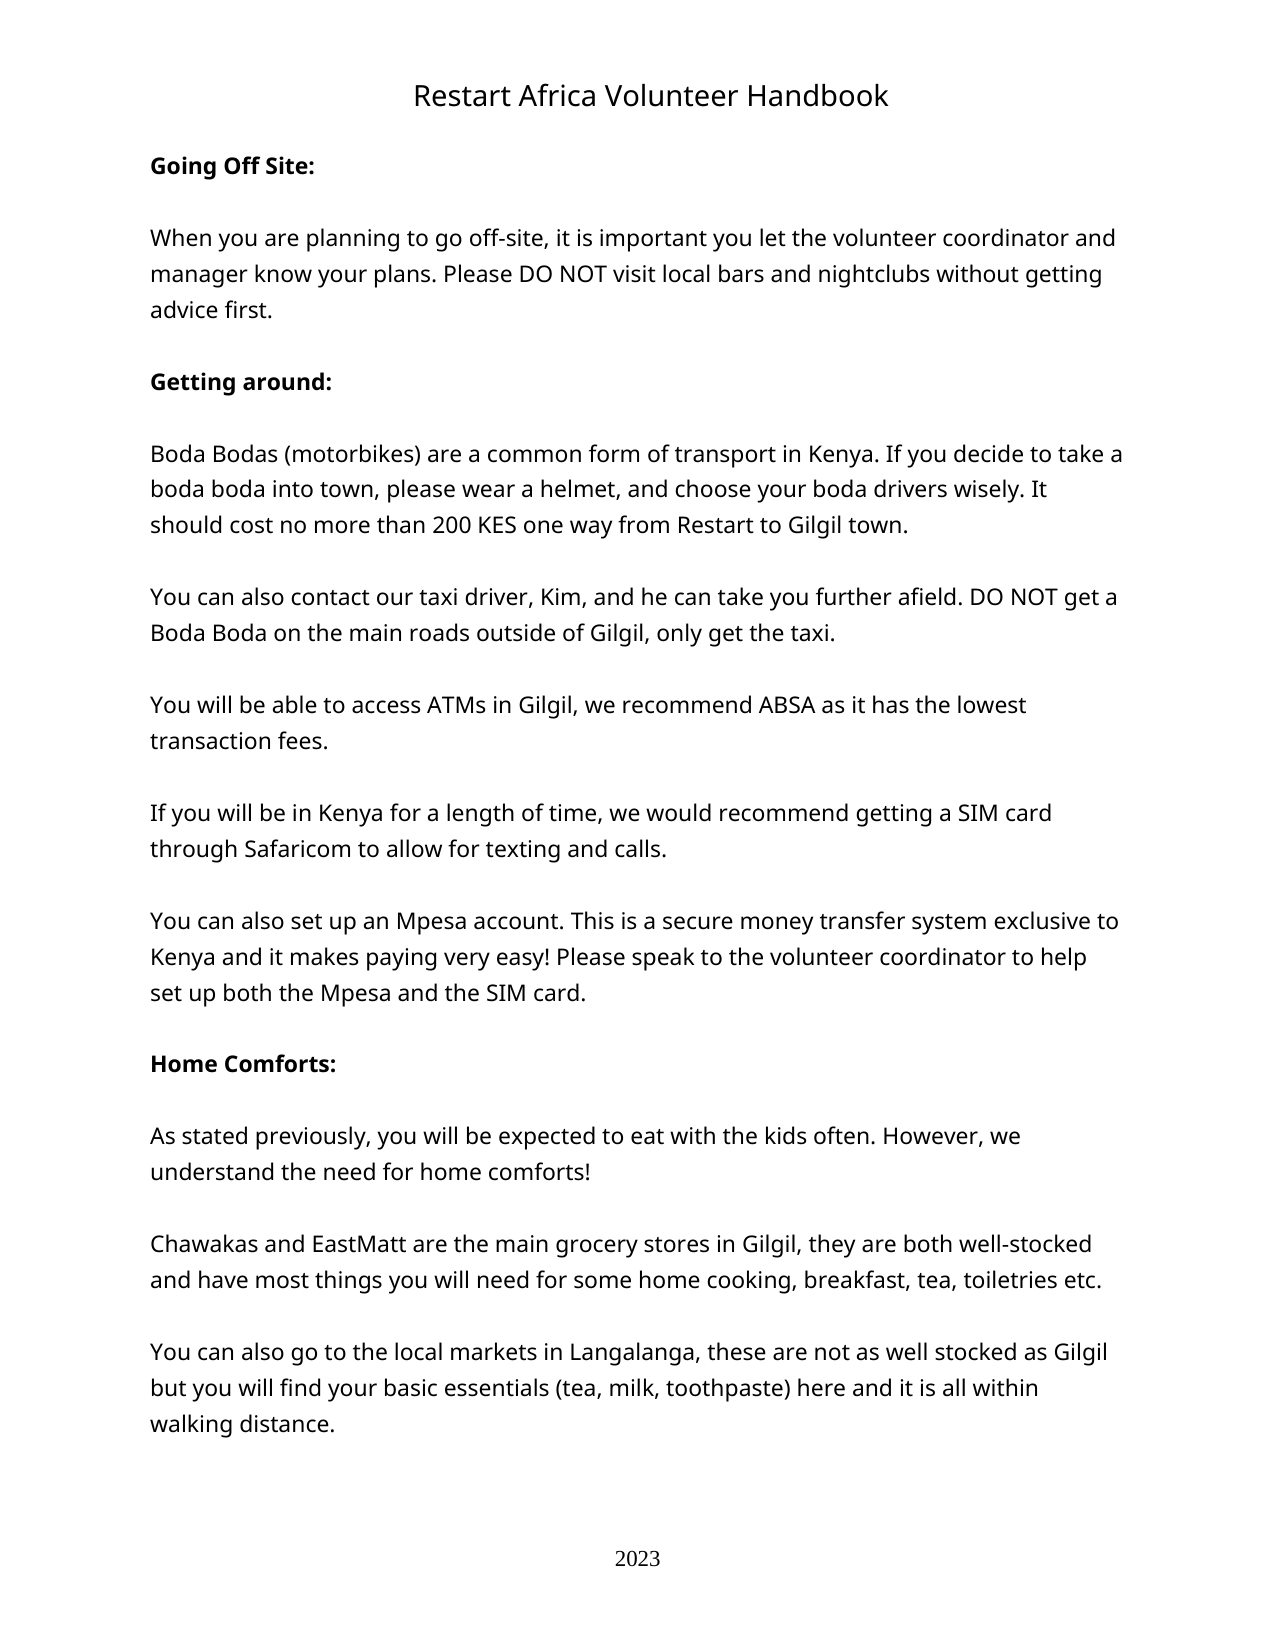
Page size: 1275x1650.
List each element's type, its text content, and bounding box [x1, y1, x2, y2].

text Chawakas and EastMatt are the main grocery stores in Gilgil, they are both well-stocked and have most things you will need for some home cooking, breakfast, tea, toiletries etc. [150, 1228, 1125, 1295]
text You can also contact our taxi driver, Kim, and he can take you further afield. DO NOT get a Boda Boda on the main roads outside of Gilgil, only get the taxi. [150, 581, 1125, 648]
text Boda Bodas (motorbikes) are a common form of transport in Kenya. If you decide to take a boda boda into town, please wear a helmet, and choose your boda drivers wisely. It should cost no more than 200 KES one way from Restart to Gilgil town. [150, 437, 1125, 541]
text You will be able to access ATMs in Gilgil, we recommend ABSA as it has the lowest transaction fees. [150, 689, 1125, 756]
text Going Off Site: [150, 150, 1125, 181]
text As stated previously, you will be expected to eat with the kids often. However, we understand the need for home comforts! [150, 1120, 1125, 1187]
text Getting around: [150, 366, 1125, 397]
text If you will be in Kenya for a length of time, we would recommend getting a SIM card through Safaricom to allow for texting and calls. [150, 797, 1125, 864]
text Home Comforts: [150, 1048, 1125, 1080]
text You can also set up an Mpesa account. This is a secure money transfer system exclusive to Kenya and it makes paying very easy! Please speak to the volunteer coordinator to help set up both the Mpesa and the SIM card. [150, 905, 1125, 1008]
text You can also go to the local markets in Langalanga, these are not as well stocked as Gilgil but you will find your basic essentials (tea, milk, toothpaste) here and it is all within walking distance. [150, 1336, 1125, 1439]
text When you are planning to go off-site, it is important you let the volunteer coordinator and manager know your plans. Please DO NOT visit local bars and nightclubs without getting advice first. [150, 222, 1125, 325]
